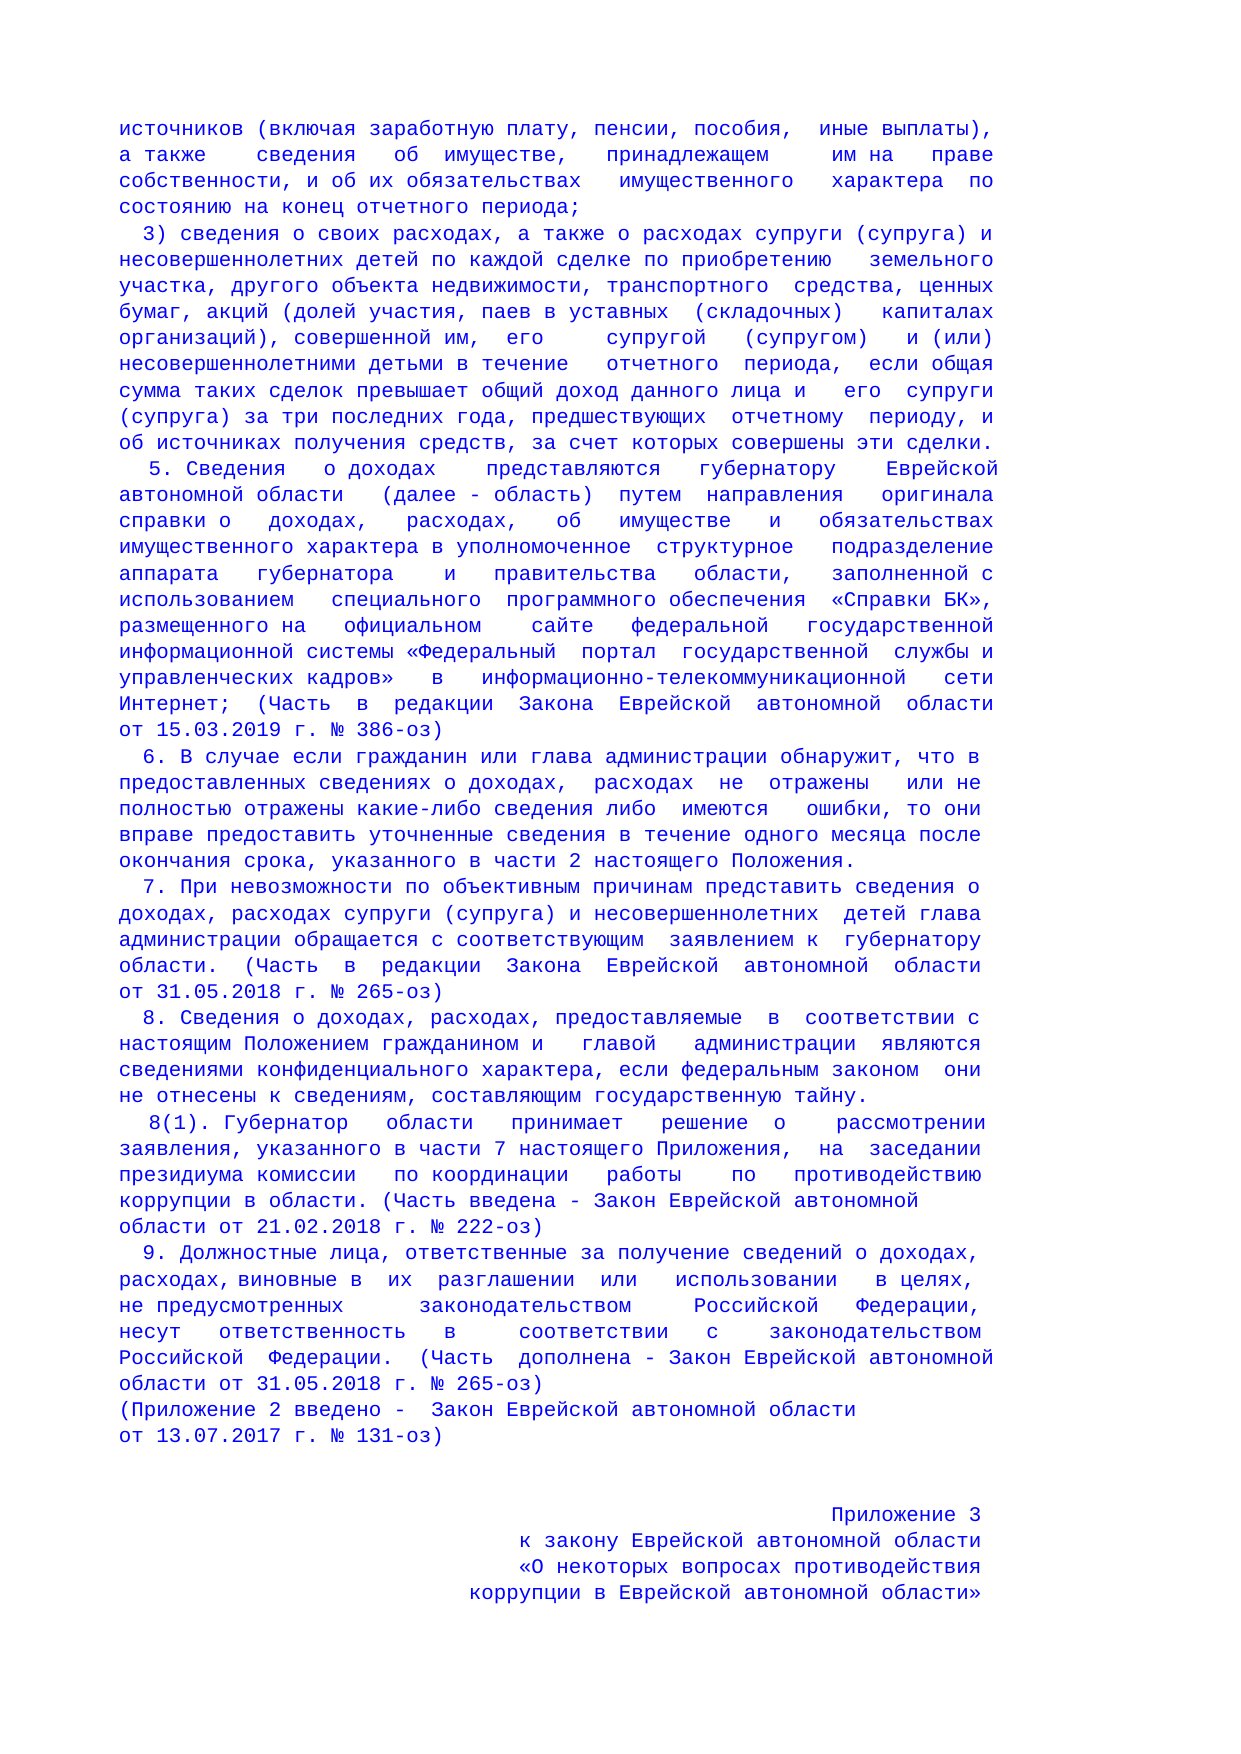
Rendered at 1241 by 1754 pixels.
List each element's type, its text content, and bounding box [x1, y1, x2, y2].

text коррупции в Еврейской автономной области» [119, 1582, 1121, 1606]
text расходах, виновные в их разглашении или использовании в целях, [119, 1268, 1121, 1292]
text 9. Должностные лица, ответственные за получение сведений о доходах, [119, 1242, 1121, 1266]
text настоящим Положением гражданином и главой администрации являются [119, 1033, 1121, 1057]
text не предусмотренных законодательством Российской Федерации, [119, 1295, 1121, 1318]
text об источниках получения средств, за счет которых совершены эти сделки. [119, 432, 1121, 456]
text области. (Часть в редакции Закона Еврейской автономной области [119, 955, 1121, 978]
text доходах, расходах супруги (супруга) и несовершеннолетних детей глава [119, 902, 1121, 926]
text использованием специального программного обеспечения «Справки БК», [119, 589, 1121, 612]
text организаций), совершенной им, его супругой (супругом) и (или) [119, 327, 1121, 351]
text источников (включая заработную плату, пенсии, пособия, иные выплаты), [119, 118, 1121, 142]
text автономной области (далее - область) путем направления оригинала [119, 484, 1121, 508]
text справки о доходах, расходах, об имуществе и обязательствах [119, 510, 1121, 534]
text вправе предоставить уточненные сведения в течение одного месяца после [119, 824, 1121, 848]
text 5. Сведения о доходах представляются губернатору Еврейской [119, 458, 1121, 482]
text собственности, и об их обязательствах имущественного характера по [119, 170, 1121, 194]
text к закону Еврейской автономной области [119, 1530, 1121, 1554]
text бумаг, акций (долей участия, паев в уставных (складочных) капиталах [119, 301, 1121, 325]
text аппарата губернатора и правительства области, заполненной с [119, 563, 1121, 586]
text (Приложение 2 введено - Закон Еврейской автономной области [119, 1399, 1121, 1423]
text от 31.05.2018 г. № 265-оз) [119, 981, 1121, 1004]
text полностью отражены какие-либо сведения либо имеются ошибки, то они [119, 798, 1121, 822]
text участка, другого объекта недвижимости, транспортного средства, ценных [119, 275, 1121, 299]
text несут ответственность в соответствии с законодательством [119, 1321, 1121, 1344]
text заявления, указанного в части 7 настоящего Приложения, на заседании [119, 1138, 1121, 1161]
text предоставленных сведениях о доходах, расходах не отражены или не [119, 772, 1121, 795]
text а также сведения об имуществе, принадлежащем им на праве [119, 144, 1121, 168]
text не отнесены к сведениям, составляющим государственную тайну. [119, 1086, 1121, 1109]
text «О некоторых вопросах противодействия [119, 1556, 1121, 1580]
text Российской Федерации. (Часть дополнена - Закон Еврейской автономной [119, 1347, 1121, 1371]
text 3) сведения о своих расходах, а также о расходах супруги (супруга) и [119, 223, 1121, 246]
text 8. Сведения о доходах, расходах, предоставляемые в соответствии с [119, 1007, 1121, 1031]
text области от 21.02.2018 г. № 222-оз) [119, 1216, 1121, 1240]
text 7. При невозможности по объективным причинам представить сведения о [119, 876, 1121, 900]
text (супруга) за три последних года, предшествующих отчетному периоду, и [119, 406, 1121, 429]
text Интернет; (Часть в редакции Закона Еврейской автономной области [119, 693, 1121, 717]
text имущественного характера в уполномоченное структурное подразделение [119, 536, 1121, 560]
text сведениями конфиденциального характера, если федеральным законом они [119, 1059, 1121, 1083]
text 6. В случае если гражданин или глава администрации обнаружит, что в [119, 746, 1121, 769]
text президиума комиссии по координации работы по противодействию [119, 1164, 1121, 1188]
text сумма таких сделок превышает общий доход данного лица и его супруги [119, 379, 1121, 403]
text состоянию на конец отчетного периода; [119, 197, 1121, 220]
text 8(1). Губернатор области принимает решение о рассмотрении [119, 1112, 1121, 1135]
text Приложение 3 [119, 1504, 1121, 1527]
text несовершеннолетних детей по каждой сделке по приобретению земельного [119, 249, 1121, 272]
text от 15.03.2019 г. № 386-оз) [119, 719, 1121, 743]
text от 13.07.2017 г. № 131-оз) [119, 1425, 1121, 1449]
text информационной системы «Федеральный портал государственной службы и [119, 641, 1121, 665]
text размещенного на официальном сайте федеральной государственной [119, 615, 1121, 638]
text администрации обращается с соответствующим заявлением к губернатору [119, 929, 1121, 952]
text области от 31.05.2018 г. № 265-оз) [119, 1373, 1121, 1397]
text управленческих кадров» в информационно-телекоммуникационной сети [119, 667, 1121, 691]
text коррупции в области. (Часть введена - Закон Еврейской автономной [119, 1190, 1121, 1214]
text несовершеннолетними детьми в течение отчетного периода, если общая [119, 353, 1121, 377]
text окончания срока, указанного в части 2 настоящего Положения. [119, 850, 1121, 874]
